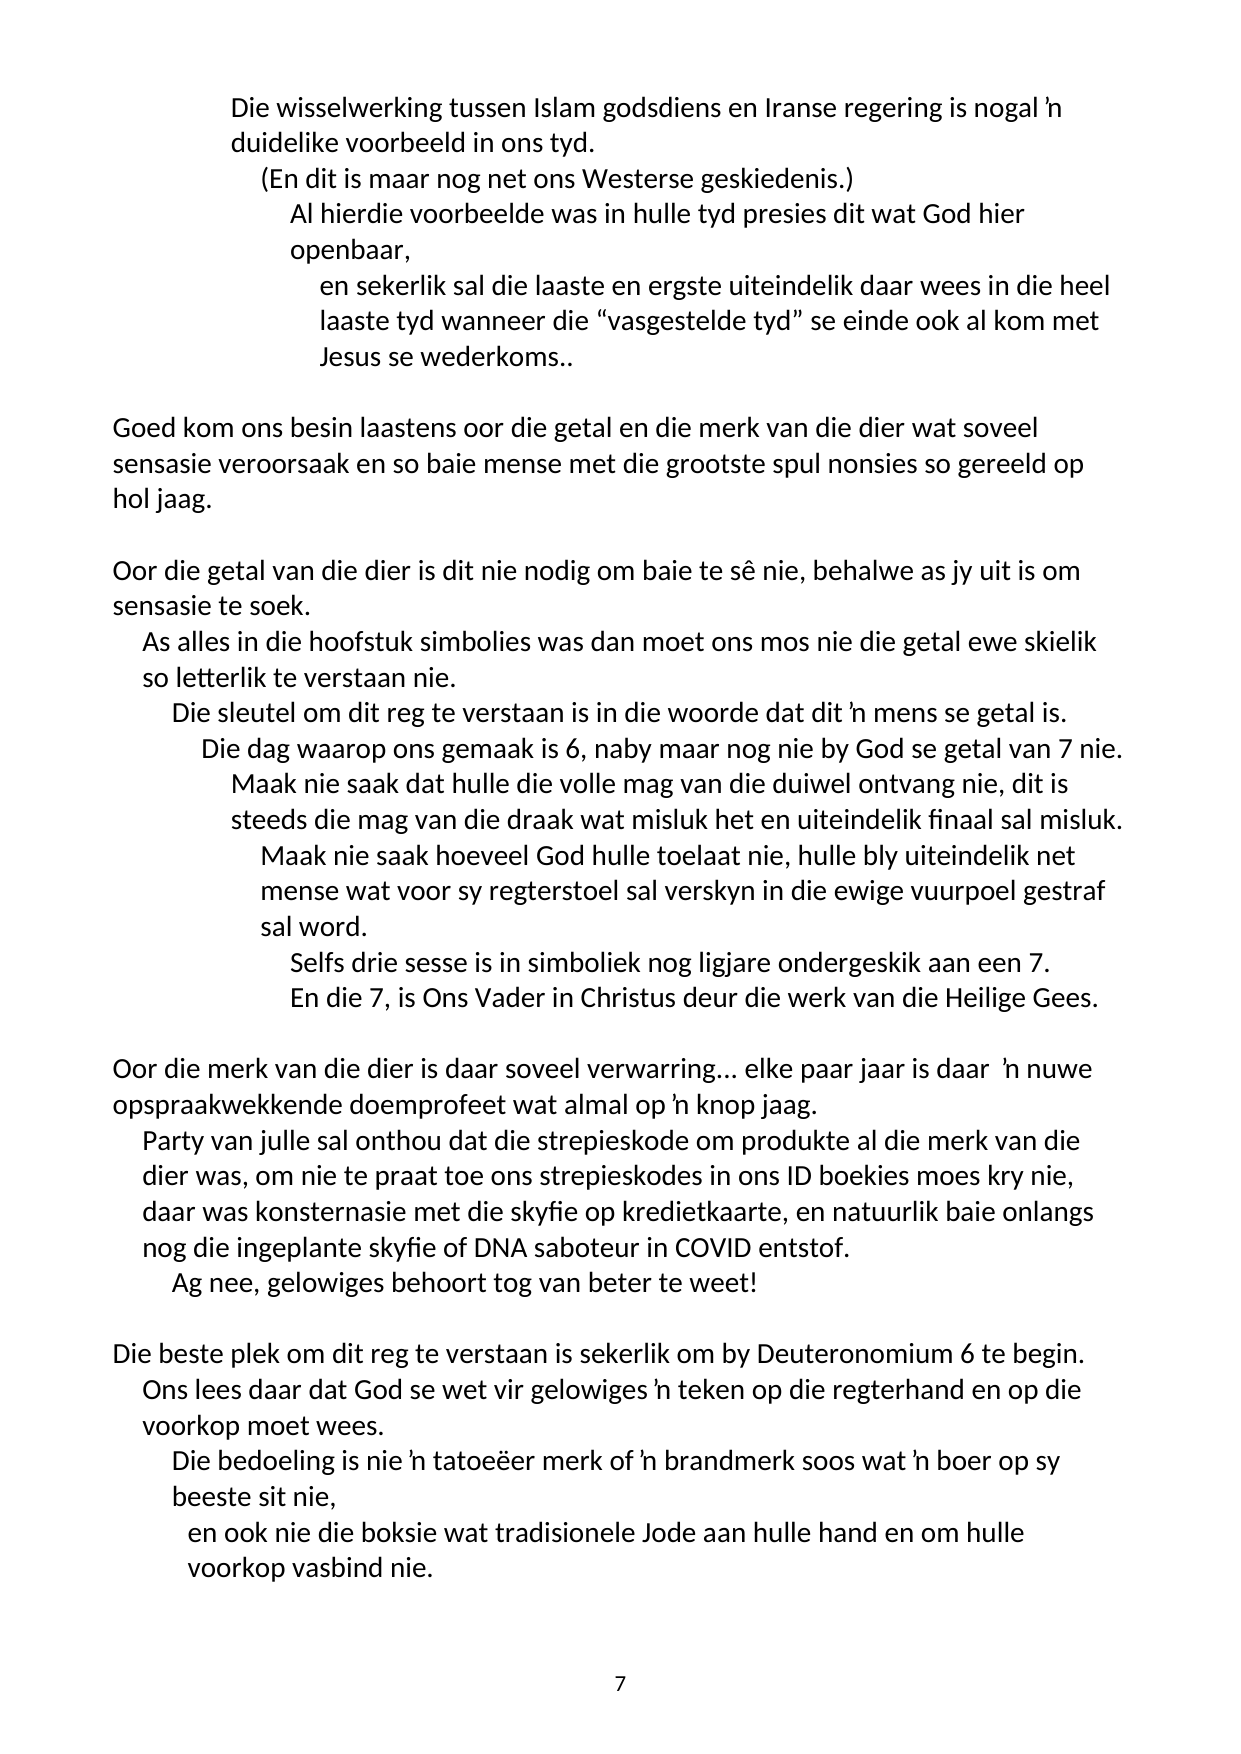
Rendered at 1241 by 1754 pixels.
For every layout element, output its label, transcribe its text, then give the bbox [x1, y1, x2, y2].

text Die wisselwerking tussen Islam godsdiens en Iranse regering is nogal ŉ duidelike voorbeeld in ons tyd. [231, 89, 1128, 160]
text Al hierdie voorbeelde was in hulle tyd presies dit wat God hier openbaar, [290, 196, 1128, 267]
text Selfs drie sesse is in simboliek nog ligjare ondergeskik aan een 7. [260, 944, 1128, 979]
text Maak nie saak dat hulle die volle mag van die duiwel ontvang nie, dit is steeds die mag van die draak wat misluk het en uiteindelik finaal sal misluk. [231, 766, 1128, 837]
text Goed kom ons besin laastens oor die getal en die merk van die dier wat soveel sensasie veroorsaak en so baie mense met die grootste spul nonsies so gereeld op hol jaag. [112, 409, 1128, 516]
text As alles in die hoofstuk simbolies was dan moet ons mos nie die getal ewe skielik so letterlik te verstaan nie. [142, 623, 1128, 694]
text Party van julle sal onthou dat die strepieskode om produkte al die merk van die dier was, om nie te praat toe ons strepieskodes in ons ID boekies moes kry nie, daar was konsternasie met die skyfie op kredietkaarte, en natuurlik baie onlangs nog die ingeplante skyfie of DNA saboteur in COVID entstof. [142, 1122, 1128, 1264]
text Maak nie saak hoeveel God hulle toelaat nie, hulle bly uiteindelik net mense wat voor sy regterstoel sal verskyn in die ewige vuurpoel gestraf sal word. [260, 837, 1128, 944]
text Die bedoeling is nie ŉ tatoeëer merk of ŉ brandmerk soos wat ŉ boer op sy beeste sit nie, [172, 1442, 1128, 1514]
text en sekerlik sal die laaste en ergste uiteindelik daar wees in die heel laaste tyd wanneer die “vasgestelde tyd” se einde ook al kom met Jesus se wederkoms.. [319, 267, 1128, 374]
text Die dag waarop ons gemaak is 6, naby maar nog nie by God se getal van 7 nie. [187, 730, 1128, 766]
text Oor die getal van die dier is dit nie nodig om baie te sê nie, behalwe as jy uit is om sensasie te soek. [112, 552, 1128, 623]
text Oor die merk van die dier is daar soveel verwarring... elke paar jaar is daar ŉ nuwe opspraakwekkende doemprofeet wat almal op ŉ knop jaag. [112, 1051, 1128, 1122]
text en ook nie die boksie wat tradisionele Jode aan hulle hand en om hulle voorkop vasbind nie. [187, 1514, 1128, 1585]
text Ag nee, gelowiges behoort tog van beter te weet! [142, 1264, 1128, 1300]
text Die sleutel om dit reg te verstaan is in die woorde dat dit ŉ mens se getal is. [172, 694, 1128, 730]
text (En dit is maar nog net ons Westerse geskiedenis.) [231, 160, 1128, 196]
text En die 7, is Ons Vader in Christus deur die werk van die Heilige Gees. [260, 979, 1128, 1015]
text Die beste plek om dit reg te verstaan is sekerlik om by Deuteronomium 6 te begin. [112, 1336, 1128, 1371]
text Ons lees daar dat God se wet vir gelowiges ŉ teken op die regterhand en op die voorkop moet wees. [142, 1371, 1128, 1442]
